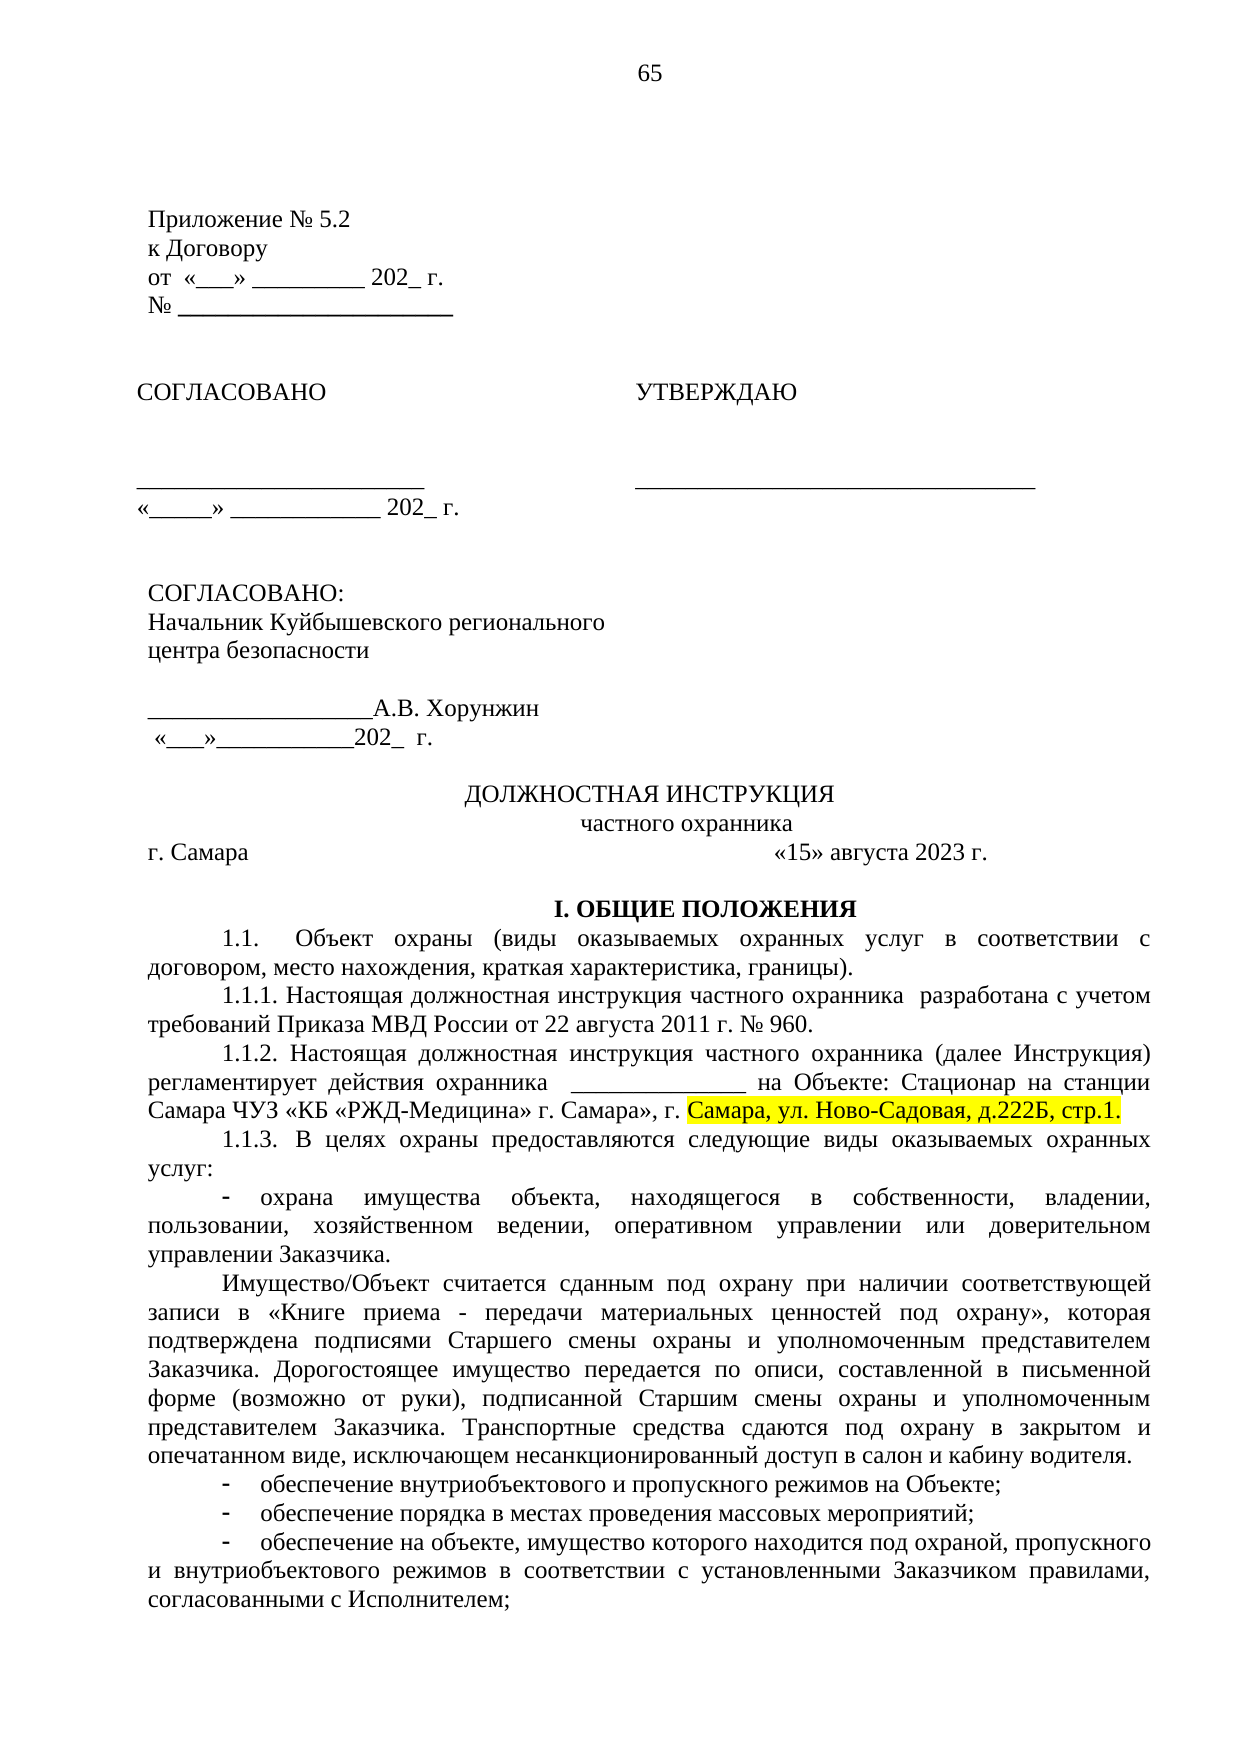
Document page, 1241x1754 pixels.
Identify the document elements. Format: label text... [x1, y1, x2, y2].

text __________________А.В. Хорунжин [148, 693, 1152, 722]
text ДОЛЖНОСТНАЯ ИНСТРУКЦИЯ [148, 779, 1152, 808]
text центра безопасности [148, 636, 1152, 664]
text Имущество/Объект считается сданным под охрану при наличии соответствующей записи в «Книге приема - передачи материальных ценностей под охрану», которая подтверждена подписями Старшего смены охраны и уполномоченным представителем Заказчика. Дорогостоящее имущество передается по описи, составленной в письменной форме (возможно от руки), подписанной Старшим смены охраны и уполномоченным представителем Заказчика. Транспортные средства сдаются под охрану в закрытом и опечатанном виде, исключающем несанкционированный доступ в салон и кабину водителя. [148, 1268, 1152, 1469]
text № ______________________ [148, 291, 1152, 319]
list I. ОБЩИЕ ПОЛОЖЕНИЯ [260, 894, 1150, 923]
list обеспечение внутриобъектового и пропускного режимов на Объекте; [148, 1469, 1152, 1498]
text Начальник Куйбышевского регионального [148, 607, 1152, 636]
text 1.1.3. В целях охраны предоставляются следующие виды оказываемых охранных услуг: [148, 1124, 1152, 1182]
subtitle к Договору [148, 233, 1152, 262]
text Приложение № 5.2 [148, 204, 1152, 233]
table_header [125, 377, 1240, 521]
list обеспечение на объекте, имущество которого находится под охраной, пропускного и внутриобъектового режимов в соответствии с установленными Заказчиком правилами, согласованными с Исполнителем; [148, 1527, 1152, 1613]
subtitle от «___» _________ 202_ г. [148, 262, 1152, 291]
text 1.1.1. Настоящая должностная инструкция частного охранника разработана с учетом требований Приказа МВД России от 22 августа 2011 г. № 960. [148, 981, 1152, 1038]
text г. Самара «15» августа 2023 г. [148, 837, 1152, 866]
list охрана имущества объекта, находящегося в собственности, владении, пользовании, хозяйственном ведении, оперативном управлении или доверительном управлении Заказчика. [148, 1182, 1152, 1268]
text СОГЛАСОВАНО: [148, 578, 1152, 607]
text 1.1.2. Настоящая должностная инструкция частного охранника (далее Инструкция) регламентирует действия охранника ______________ на Объекте: Стационар на станции Самара ЧУЗ «КБ «РЖД-Медицина» г. Самара», г. Самара, ул. Ново-Садовая, д.222Б, стр.1. [148, 1038, 1152, 1124]
list обеспечение порядка в местах проведения массовых мероприятий; [148, 1498, 1152, 1527]
text 1.1. Объект охраны (виды оказываемых охранных услуг в соответствии с договором, место нахождения, краткая характеристика, границы). [148, 923, 1152, 981]
text частного охранника [177, 808, 1152, 837]
text «___»___________202_ г. [148, 722, 1152, 751]
